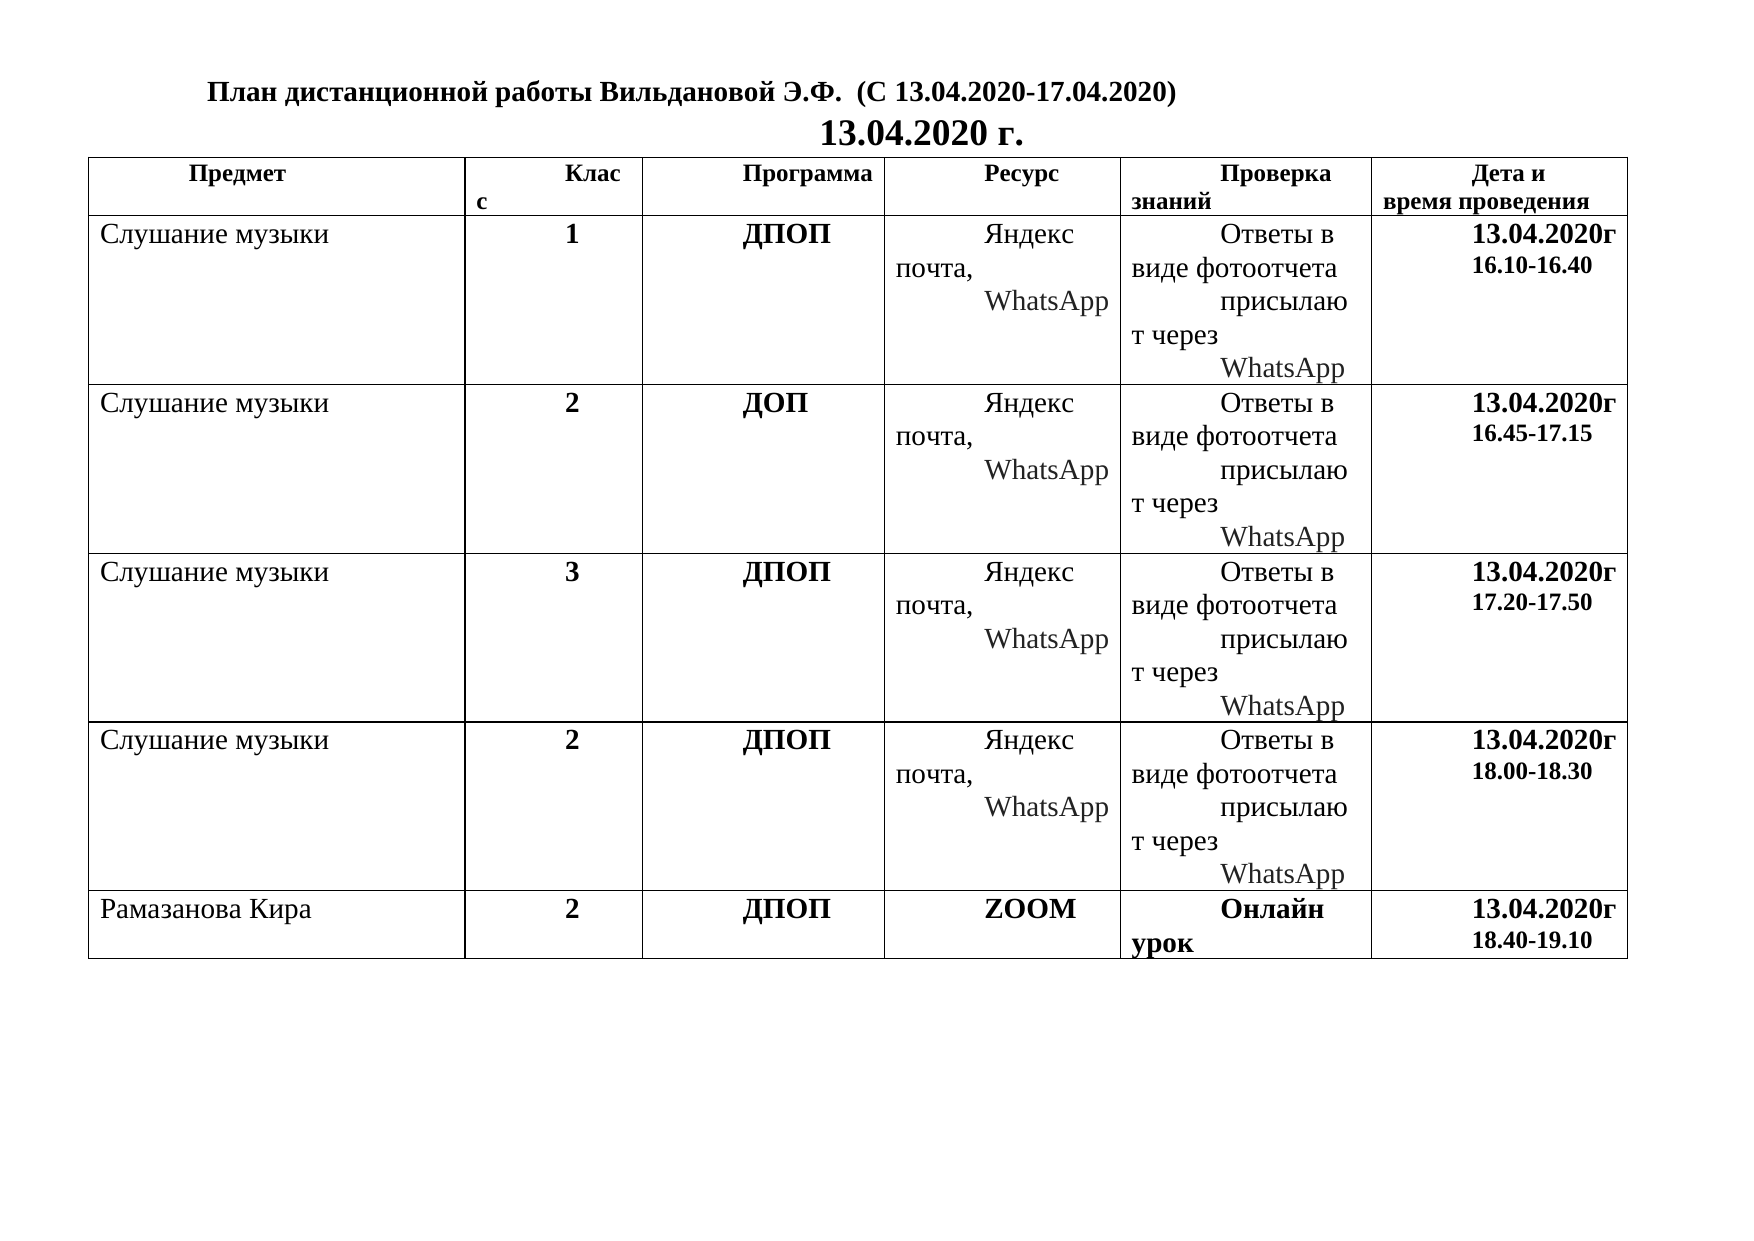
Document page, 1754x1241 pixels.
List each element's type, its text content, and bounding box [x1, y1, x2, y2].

table_cell Яндекс почта, WhatsApp [885, 216, 1120, 384]
table_cell Яндекс почта, WhatsApp [885, 723, 1120, 890]
table_cell Ответы в виде фотоотчета присылают через WhatsApp [1121, 723, 1371, 890]
table_cell ДОП [643, 385, 884, 553]
table_cell 3 [466, 554, 642, 721]
table_cell Слушание музыки [89, 216, 464, 384]
table_cell Онлайн урок [1121, 891, 1371, 958]
table_cell Слушание музыки [89, 554, 464, 721]
table_cell 13.04.2020г 18.00-18.30 [1372, 723, 1627, 890]
table_cell ДПОП [643, 723, 884, 890]
table_cell Ответы в виде фотоотчета присылают через WhatsApp [1121, 554, 1371, 721]
table_cell Рамазанова Кира [89, 891, 464, 958]
table_cell ZOOM [885, 891, 1120, 958]
table_cell 13.04.2020г 16.10-16.40 [1372, 216, 1627, 384]
table_cell 2 [466, 385, 642, 553]
table_cell Ответы в виде фотоотчета присылают через WhatsApp [1121, 385, 1371, 553]
table_header Ресурс [885, 158, 1120, 215]
table_cell Яндекс почта, WhatsApp [885, 554, 1120, 721]
table_cell Слушание музыки [89, 723, 464, 890]
table_cell ДПОП [643, 216, 884, 384]
table_header Программа [643, 158, 884, 215]
table_cell 13.04.2020г 17.20-17.50 [1372, 554, 1627, 721]
table_cell 13.04.2020г 16.45-17.15 [1372, 385, 1627, 553]
table_cell ДПОП [643, 891, 884, 958]
table_cell 2 [466, 723, 642, 890]
text 13.04.2020 г. [118, 110, 1636, 153]
table_header Предмет [89, 158, 464, 215]
table_header Класс [466, 158, 642, 215]
table_cell 1 [466, 216, 642, 384]
table_cell Яндекс почта, WhatsApp [885, 385, 1120, 553]
table_cell 2 [466, 891, 642, 958]
table_header Дета и время проведения [1372, 158, 1627, 215]
table_cell Слушание музыки [89, 385, 464, 553]
text План дистанционной работы Вильдановой Э.Ф. (С 13.04.2020-17.04.2020) [118, 74, 1636, 107]
table_header Проверка знаний [1121, 158, 1371, 215]
table_cell ДПОП [643, 554, 884, 721]
table_cell 13.04.2020г 18.40-19.10 [1372, 891, 1627, 958]
table_cell Ответы в виде фотоотчета присылают через WhatsApp [1121, 216, 1371, 384]
